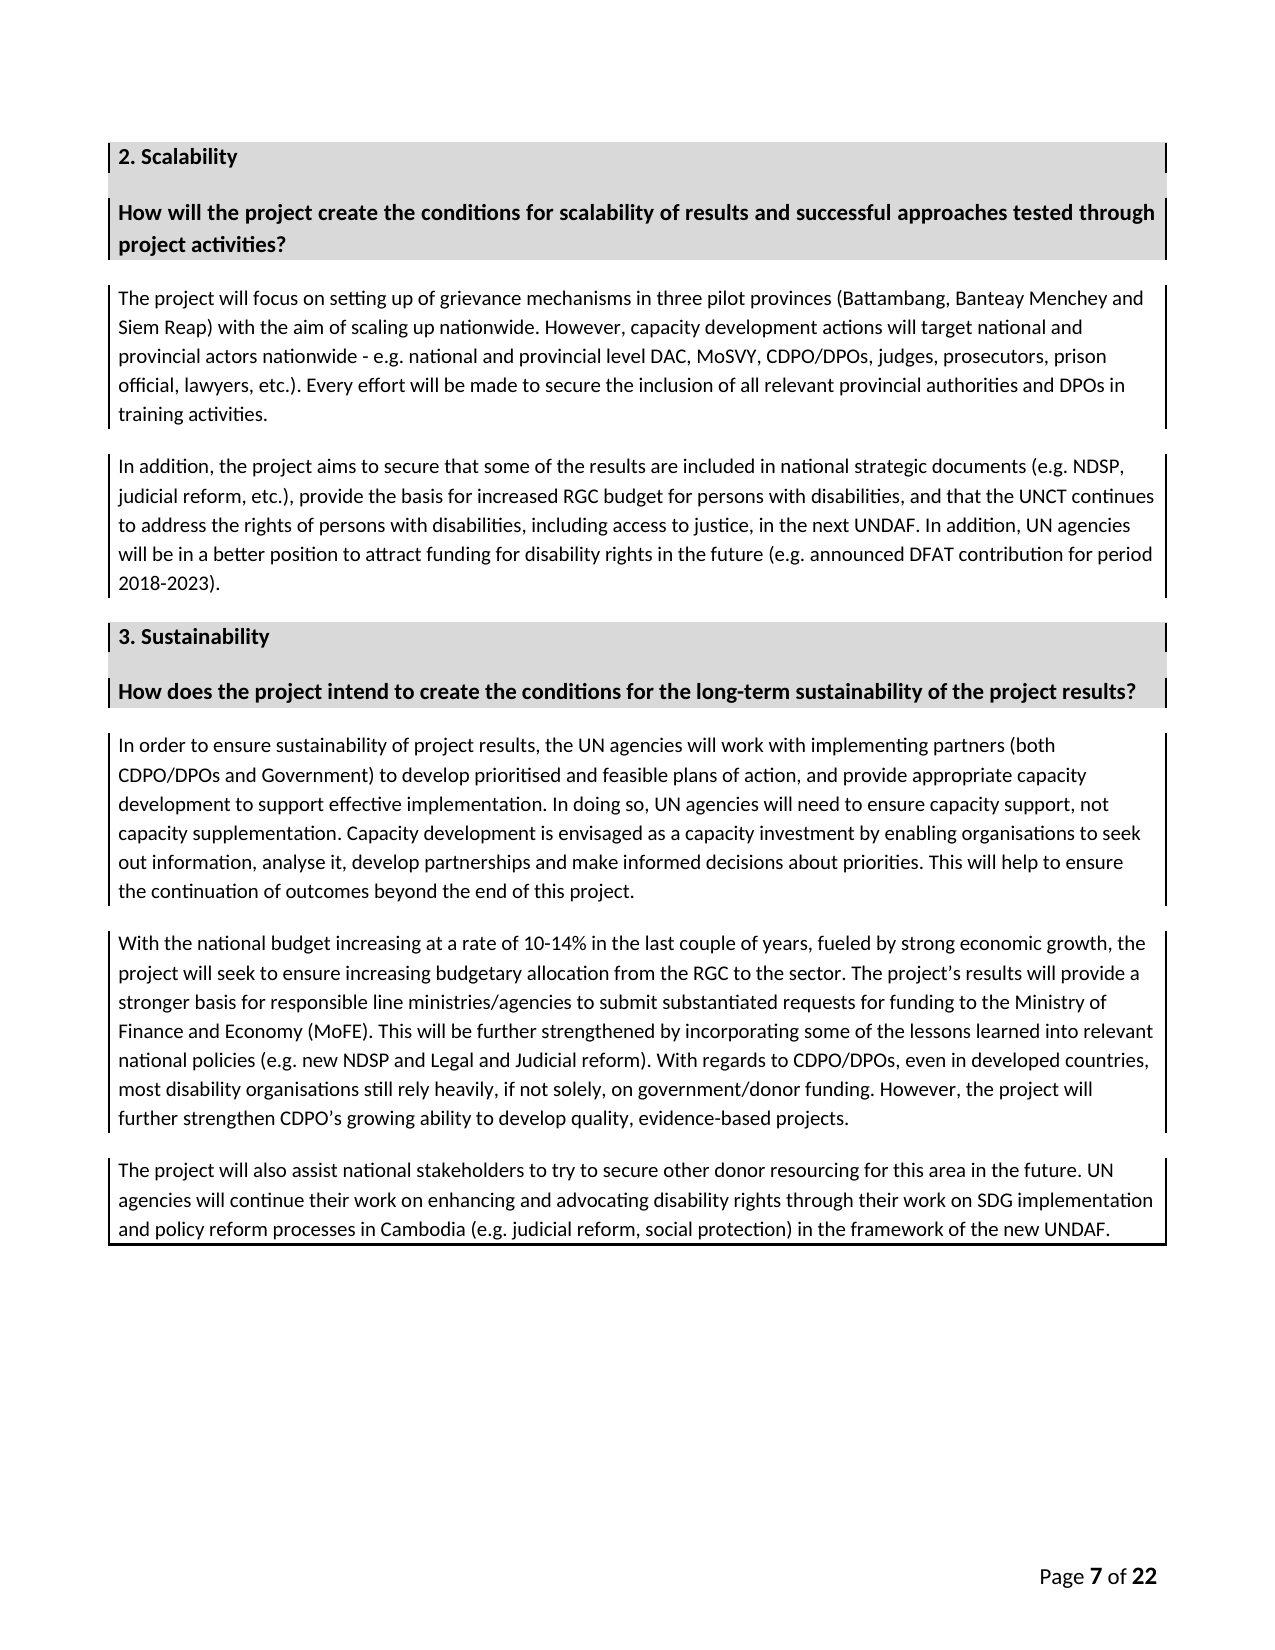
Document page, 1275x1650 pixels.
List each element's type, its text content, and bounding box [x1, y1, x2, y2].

text How does the project intend to create the conditions for the long-term sustainability of the project results? [108, 677, 1166, 708]
text How will the project create the conditions for scalability of results and successful approaches tested through project activities? [110, 198, 1165, 260]
text 2. Scalability [108, 142, 1166, 173]
text 3. Sustainability [108, 622, 1166, 652]
text With the national budget increasing at a rate of 10-14% in the last couple of years, fueled by strong economic growth, the project will seek to ensure increasing budgetary allocation from the RGC to the sector. The project’s results will provide a stronger basis for responsible line ministries/agencies to submit substantiated requests for funding to the Ministry of Finance and Economy (MoFE). This will be further strengthened by incorporating some of the lessons learned into relevant national policies (e.g. new NDSP and Legal and Judicial reform). With regards to CDPO/DPOs, even in developed countries, most disability organisations still rely heavily, if not solely, on government/donor funding. However, the project will further strengthen CDPO’s growing ability to develop quality, evidence-based projects. [110, 931, 1165, 1133]
text In order to ensure sustainability of project results, the UN agencies will work with implementing partners (both CDPO/DPOs and Government) to develop prioritised and feasible plans of action, and provide appropriate capacity development to support effective implementation. In doing so, UN agencies will need to ensure capacity support, not capacity supplementation. Capacity development is envisaged as a capacity investment by enabling organisations to seek out information, analyse it, develop partnerships and make informed decisions about priorities. This will help to ensure the continuation of outcomes beyond the end of this project. [110, 733, 1165, 906]
text In addition, the project aims to secure that some of the results are included in national strategic documents (e.g. NDSP, judicial reform, etc.), provide the basis for increased RGC budget for persons with disabilities, and that the UNCT continues to address the rights of persons with disabilities, including access to justice, in the next UNDAF. In addition, UN agencies will be in a better position to attract funding for disability rights in the future (e.g. announced DFAT contribution for period 2018-2023). [110, 454, 1165, 598]
text The project will also assist national stakeholders to try to secure other donor resourcing for this area in the future. UN agencies will continue their work on enhancing and advocating disability rights through their work on SDG implementation and policy reform processes in Cambodia (e.g. judicial reform, social protection) in the framework of the new UNDAF. [110, 1158, 1165, 1243]
text The project will focus on setting up of grievance mechanisms in three pilot provinces (Battambang, Banteay Menchey and Siem Reap) with the aim of scaling up nationwide. However, capacity development actions will target national and provincial actors nationwide - e.g. national and provincial level DAC, MoSVY, CDPO/DPOs, judges, prosecutors, prison official, lawyers, etc.). Every effort will be made to secure the inclusion of all relevant provincial authorities and DPOs in training activities. [110, 285, 1165, 429]
